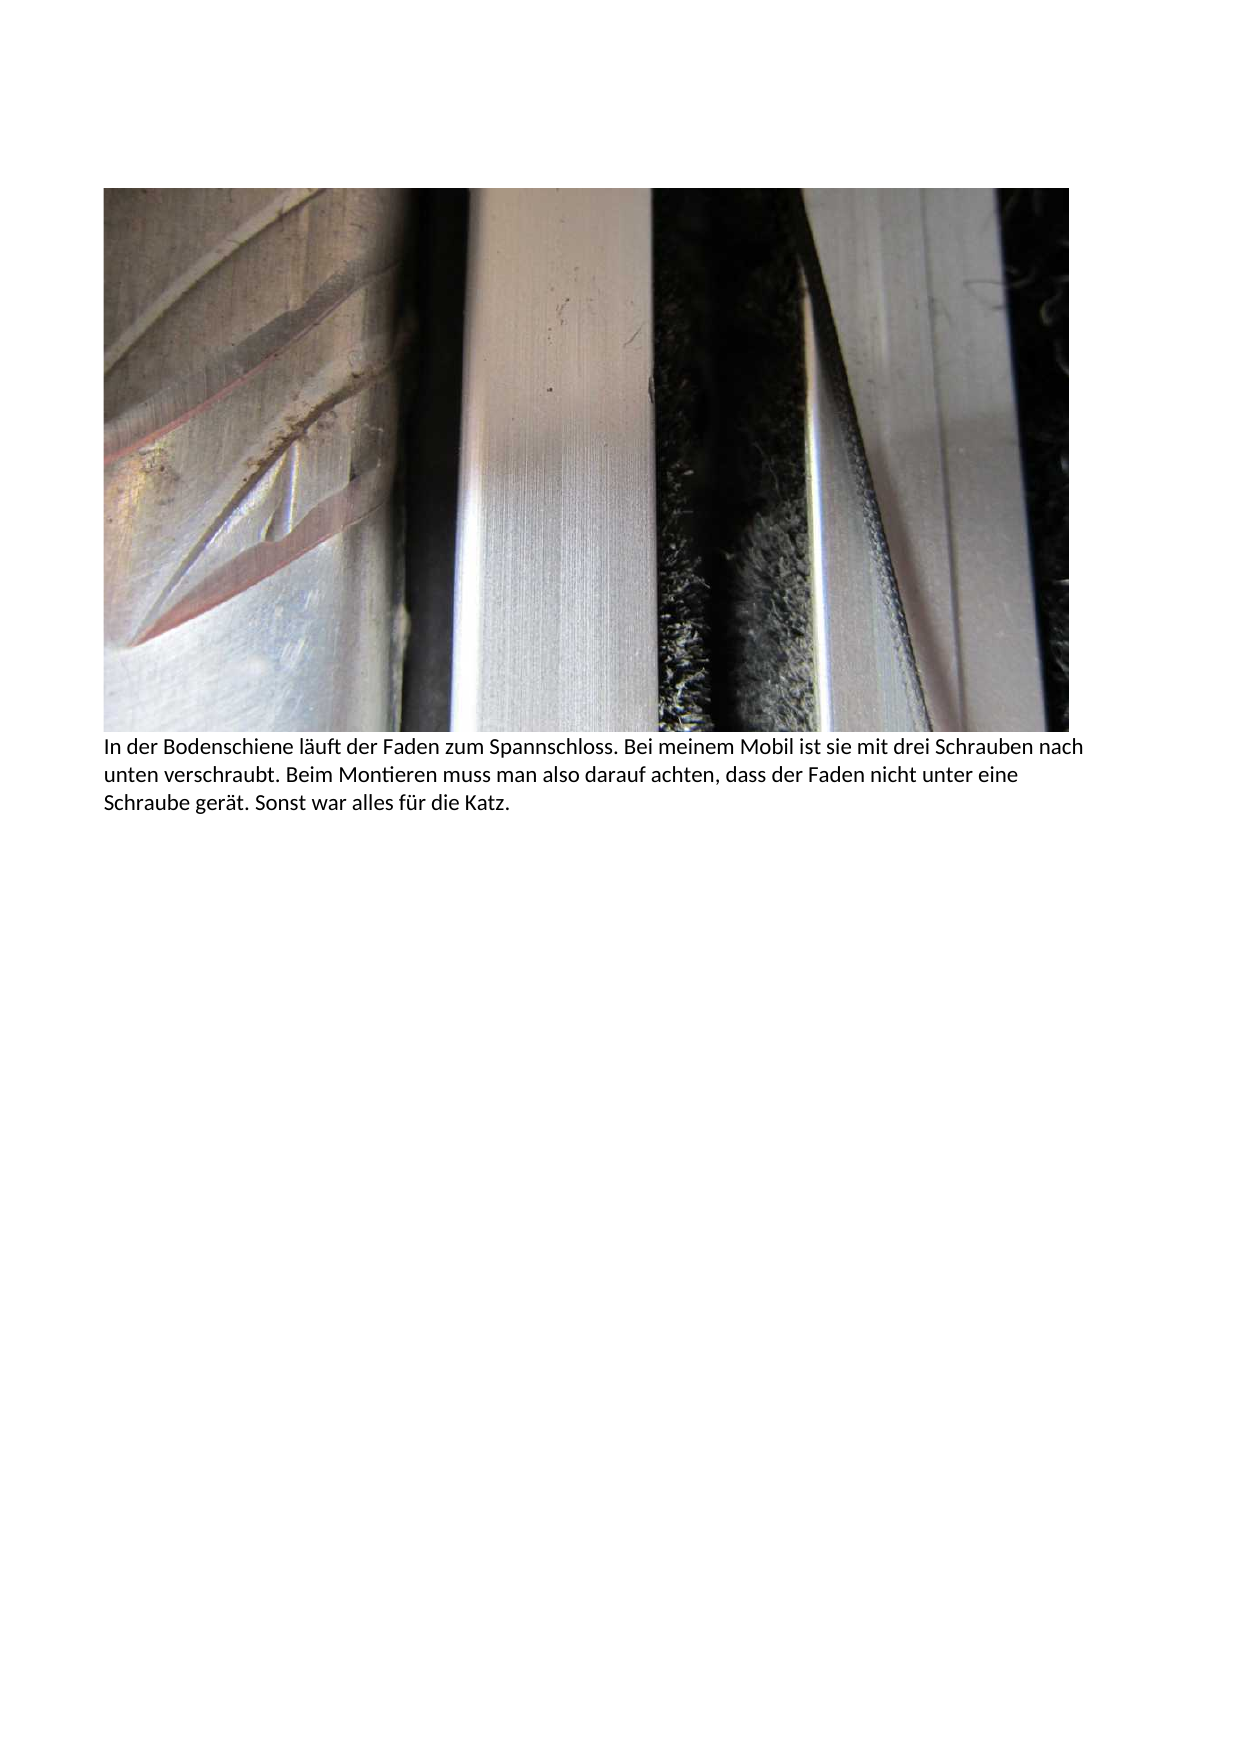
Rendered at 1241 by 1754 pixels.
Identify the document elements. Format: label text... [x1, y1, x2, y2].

text In der Bodenschiene läuft der Faden zum Spannschloss. Bei meinem Mobil ist sie mit drei Schrauben nach unten verschraubt. Beim Montieren muss man also darauf achten, dass der Faden nicht unter eine Schraube gerät. Sonst war alles für die Katz. [103, 732, 1107, 816]
picture [103, 188, 1069, 732]
